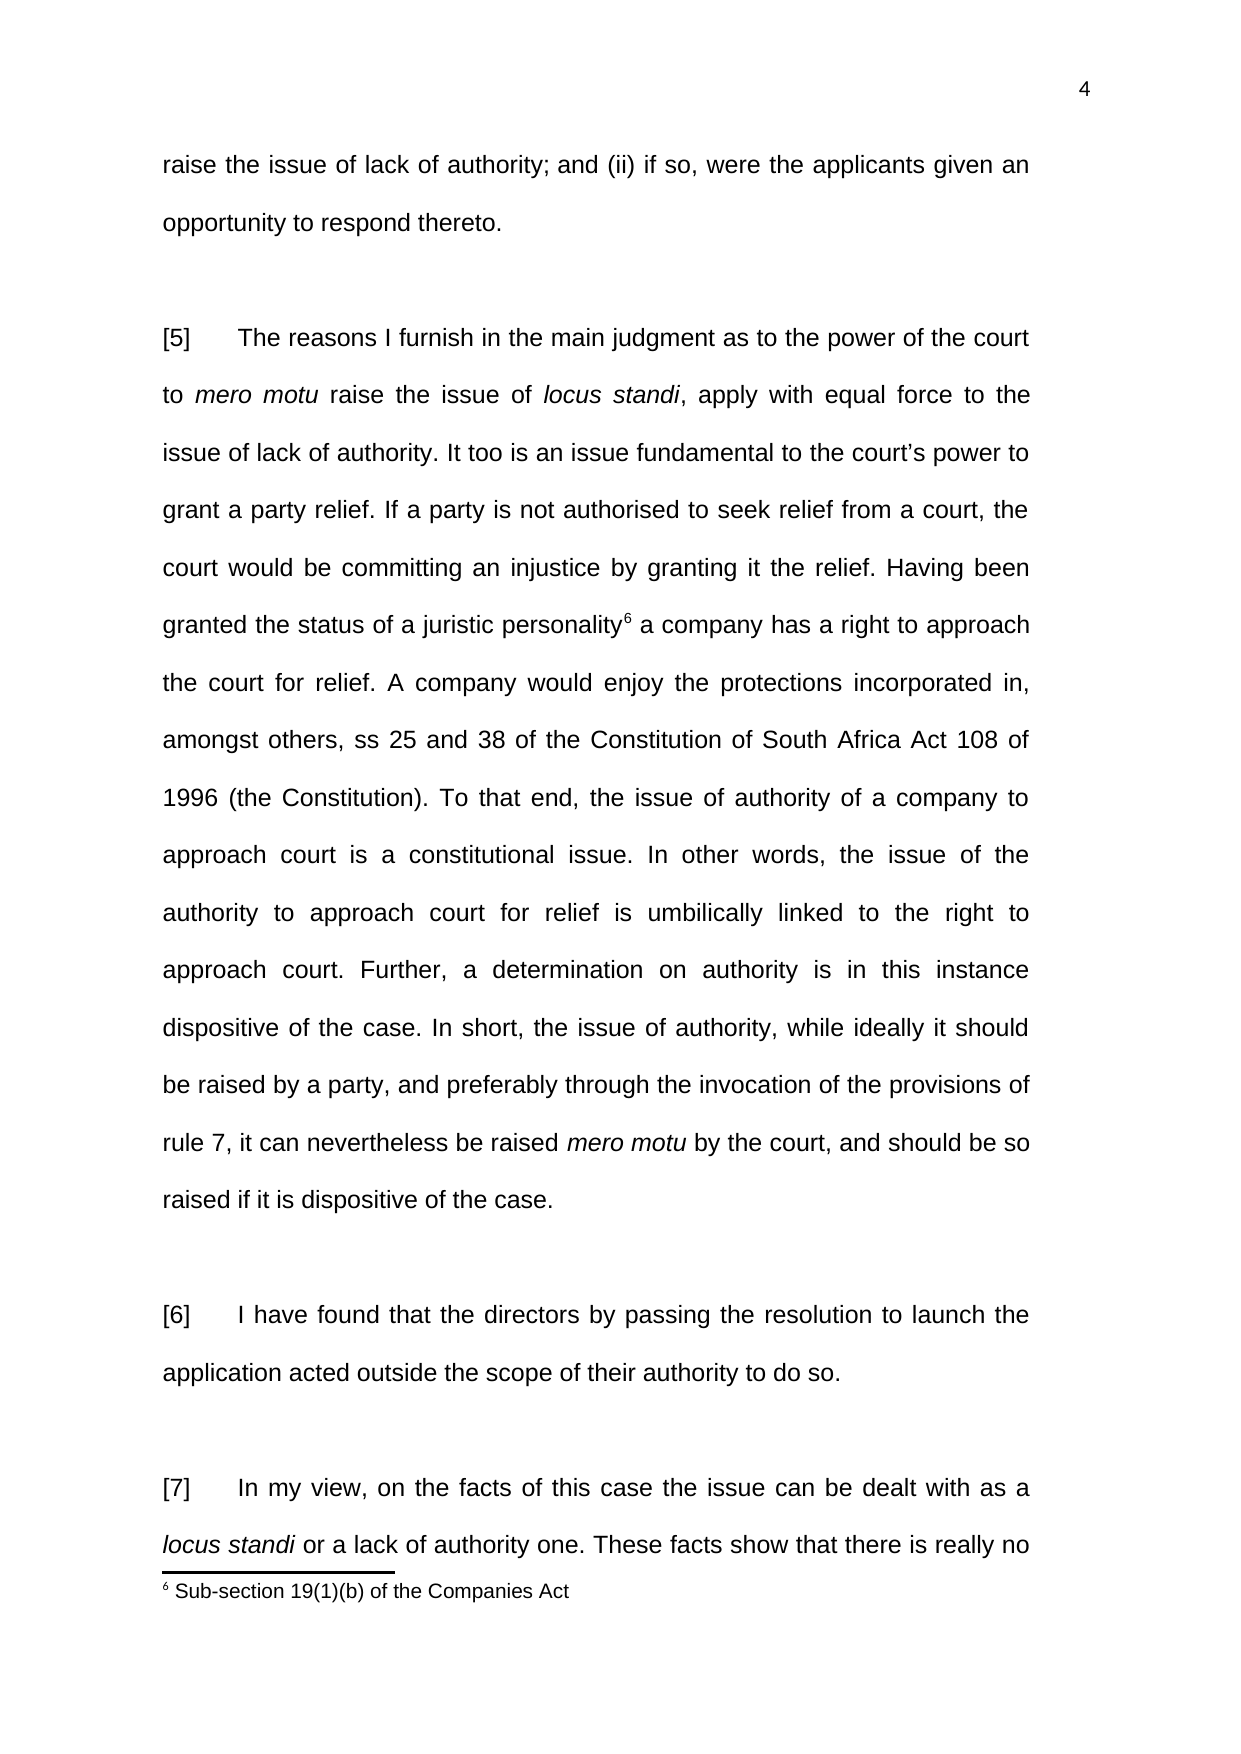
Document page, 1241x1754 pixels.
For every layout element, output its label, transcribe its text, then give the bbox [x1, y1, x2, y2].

text [6] I have found that the directors by passing the resolution to launch the application acted outside the scope of their authority to do so. [162, 1300, 1031, 1386]
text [162, 1472, 1031, 1559]
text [162, 150, 1031, 236]
text [5] The reasons I furnish in the main judgment as to the power of the court to mero motu raise the issue of locus standi, apply with equal force to the issue of lack of authority. It too is an issue fundamental to the court’s power to grant a party relief. If a party is not authorised to seek relief from a court, the court would be committing an injustice by granting it the relief. Having been granted the status of a juristic personality a company has a right to approach the court for relief. A company would enjoy the protections incorporated in, amongst others, ss 25 and 38 of the Constitution of South Africa Act 108 of 1996 (the Constitution). To that end, the issue of authority of a company to approach court is a constitutional issue. In other words, the issue of the authority to approach court for relief is umbilically linked to the right to approach court. Further, a determination on authority is in this instance dispositive of the case. In short, the issue of authority, while ideally it should be raised by a party, and preferably through the invocation of the provisions of rule 7, it can nevertheless be raised mero motu by the court, and should be so raised if it is dispositive of the case. [162, 322, 1031, 1214]
